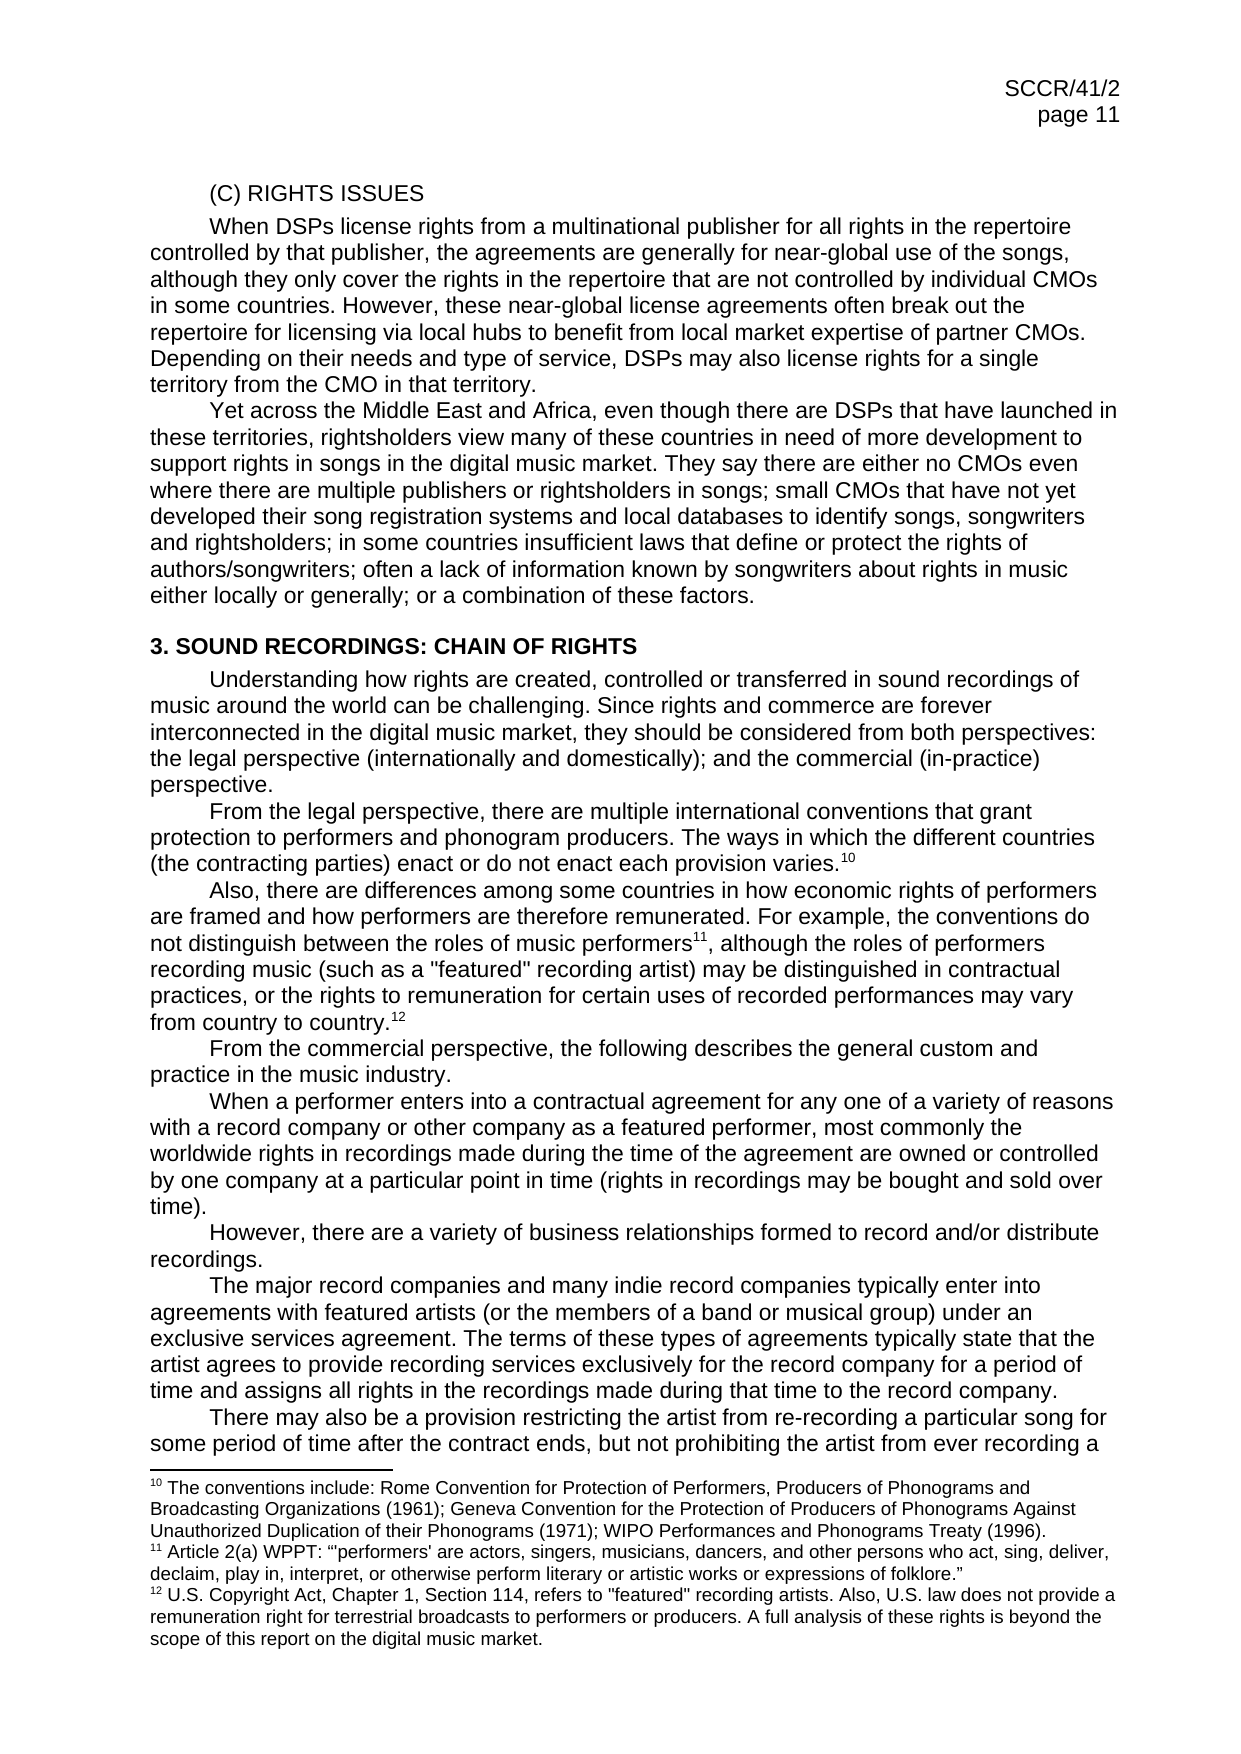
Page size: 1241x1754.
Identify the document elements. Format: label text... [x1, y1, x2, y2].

text When a performer enters into a contractual agreement for any one of a variety of reasons with a record company or other company as a featured performer, most commonly the worldwide rights in recordings made during the time of the agreement are owned or controlled by one company at a particular point in time (rights in recordings may be bought and sold over time). [150, 1088, 1120, 1219]
text However, there are a variety of business relationships formed to record and/or distribute recordings. [150, 1219, 1120, 1272]
text Also, there are differences among some countries in how economic rights of performers are framed and how performers are therefore remunerated. For example, the conventions do not distinguish between the roles of music performers, although the roles of performers recording music (such as a "featured" recording artist) may be distinguished in contractual practices, or the rights to remuneration for certain uses of recorded performances may vary from country to country. [150, 877, 1120, 1035]
text The major record companies and many indie record companies typically enter into agreements with featured artists (or the members of a band or musical group) under an exclusive services agreement. The terms of these types of agreements typically state that the artist agrees to provide recording services exclusively for the record company for a period of time and assigns all rights in the recordings made during that time to the record company. [150, 1272, 1120, 1404]
text From the legal perspective, there are multiple international conventions that grant protection to performers and phonogram producers. The ways in which the different countries (the contracting parties) enact or do not enact each provision varies. [150, 798, 1120, 877]
subtitle (C) RIGHTS ISSUES [150, 180, 1120, 207]
subtitle 3. SOUND RECORDINGS: CHAIN OF RIGHTS [150, 633, 1120, 660]
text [150, 1404, 1120, 1457]
text Understanding how rights are created, controlled or transferred in sound recordings of music around the world can be challenging. Since rights and commerce are forever interconnected in the digital music market, they should be considered from both perspectives: the legal perspective (internationally and domestically); and the commercial (in-practice) perspective. [150, 666, 1120, 798]
text From the commercial perspective, the following describes the general custom and practice in the music industry. [150, 1035, 1120, 1088]
text Yet across the Middle East and Africa, even though there are DSPs that have launched in these territories, rightsholders view many of these countries in need of more development to support rights in songs in the digital music market. They say there are either no CMOs even where there are multiple publishers or rightsholders in songs; small CMOs that have not yet developed their song registration systems and local databases to identify songs, songwriters and rightsholders; in some countries insufficient laws that define or protect the rights of authors/songwriters; often a lack of information known by songwriters about rights in music either locally or generally; or a combination of these factors. [150, 397, 1120, 608]
text When DSPs license rights from a multinational publisher for all rights in the repertoire controlled by that publisher, the agreements are generally for near-global use of the songs, although they only cover the rights in the repertoire that are not controlled by individual CMOs in some countries. However, these near-global license agreements often break out the repertoire for licensing via local hubs to benefit from local market expertise of partner CMOs. Depending on their needs and type of service, DSPs may also license rights for a single territory from the CMO in that territory. [150, 213, 1120, 397]
